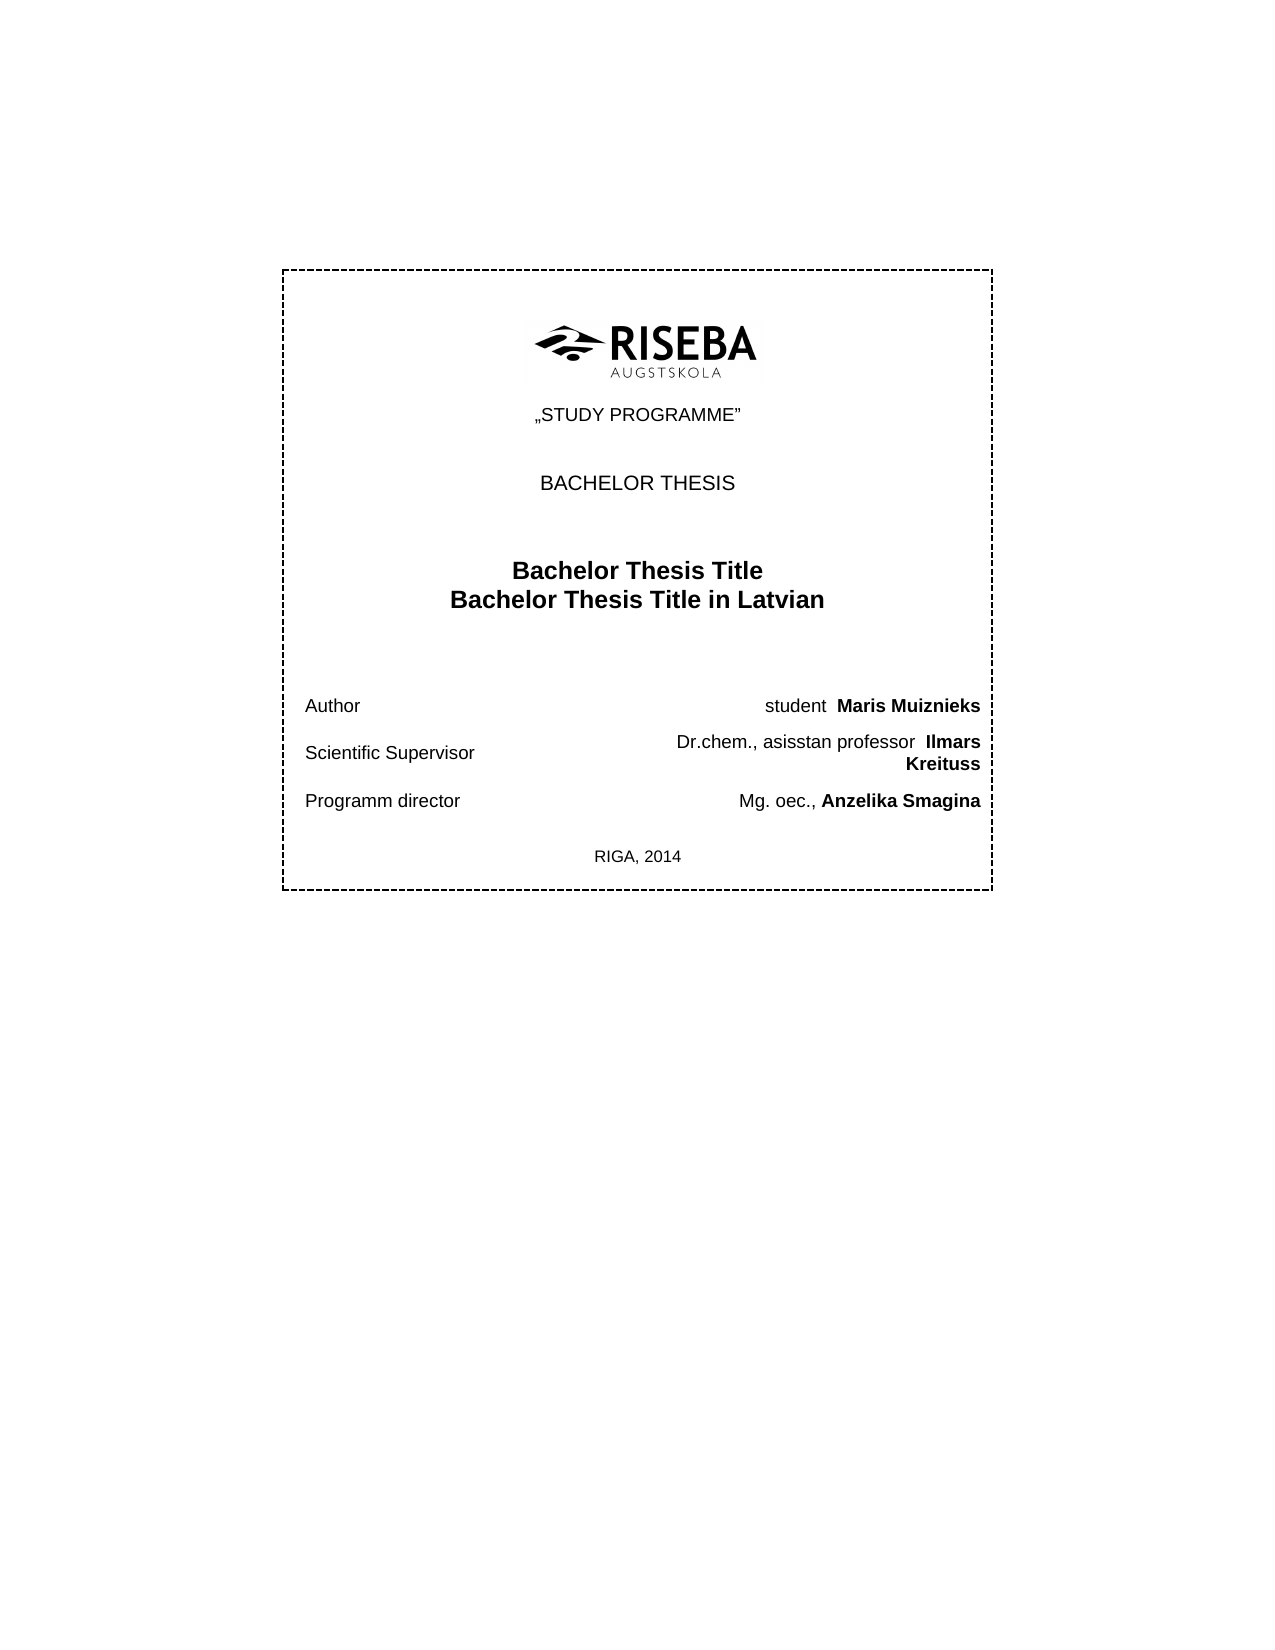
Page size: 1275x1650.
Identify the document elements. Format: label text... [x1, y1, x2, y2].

table_cell Dr.chem., asisstan professor Ilmars Kreituss [638, 729, 992, 777]
table_cell RIGA, 2014 [283, 824, 992, 889]
table_cell Mg. oec., Anzelika Smagina [638, 777, 992, 824]
table_header [283, 269, 992, 382]
table_cell student Maris Muiznieks [638, 682, 992, 729]
table_cell „Study programme” BACHELOR THESIS Bachelor Thesis Title Bachelor Thesis Title in Latvian [283, 383, 992, 682]
table_cell Programm director [283, 777, 638, 824]
table_cell Scientific Supervisor [283, 729, 638, 777]
table_cell Author [283, 682, 638, 729]
picture [524, 320, 767, 383]
